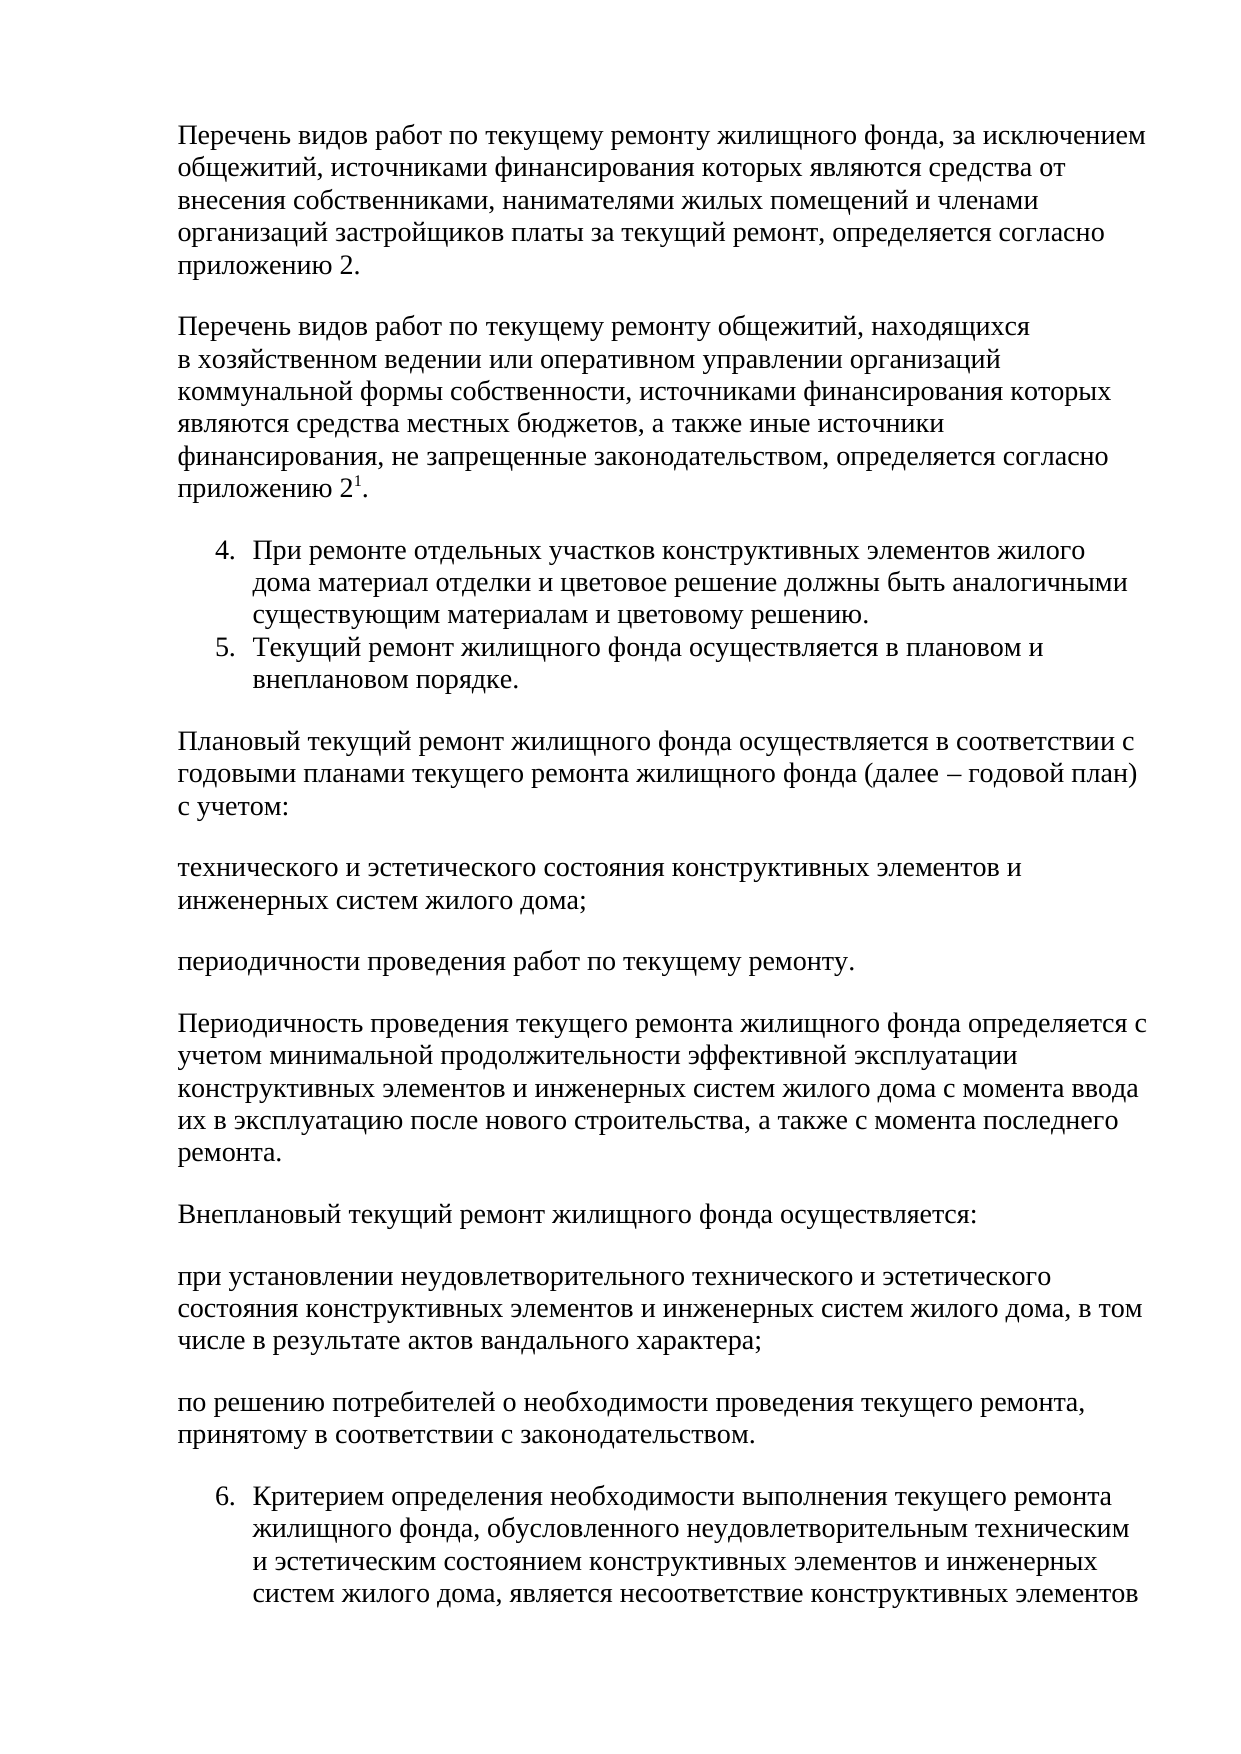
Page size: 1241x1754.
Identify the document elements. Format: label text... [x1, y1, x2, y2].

text по решению потребителей о необходимости проведения текущего ремонта, принятому в соответствии с законодательством. [177, 1385, 1152, 1450]
text Периодичность проведения текущего ремонта жилищного фонда определяется с учетом минимальной продолжительности эффективной эксплуатации конструктивных элементов и инженерных систем жилого дома с момента ввода их в эксплуатацию после нового строительства, а также с момента последнего ремонта. [177, 1006, 1152, 1168]
text технического и эстетического состояния конструктивных элементов и инженерных систем жилого дома; [177, 850, 1152, 915]
text при установлении неудовлетворительного технического и эстетического состояния конструктивных элементов и инженерных систем жилого дома, в том числе в результате актов вандального характера; [177, 1258, 1152, 1356]
text периодичности проведения работ по текущему ремонту. [177, 944, 1152, 977]
text Плановый текущий ремонт жилищного фонда осуществляется в соответствии с годовыми планами текущего ремонта жилищного фонда (далее – годовой план) с учетом: [177, 724, 1152, 821]
list Текущий ремонт жилищного фонда осуществляется в плановом и внеплановом порядке. [215, 630, 1152, 695]
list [215, 1479, 1152, 1608]
list При ремонте отдельных участков конструктивных элементов жилого дома материал отделки и цветовое решение должны быть аналогичными существующим материалам и цветовому решению. [215, 533, 1152, 630]
text Внеплановый текущий ремонт жилищного фонда осуществляется: [177, 1197, 1152, 1229]
text Перечень видов работ по текущему ремонту жилищного фонда, за исключением общежитий, источниками финансирования которых являются средства от внесения собственниками, нанимателями жилых помещений и членами организаций застройщиков платы за текущий ремонт, определяется согласно приложению 2. [177, 118, 1152, 280]
text Перечень видов работ по текущему ремонту общежитий, находящихся в хозяйственном ведении или оперативном управлении организаций коммунальной формы собственности, источниками финансирования которых являются средства местных бюджетов, а также иные источники финансирования, не запрещенные законодательством, определяется согласно приложению 21. [177, 309, 1152, 504]
